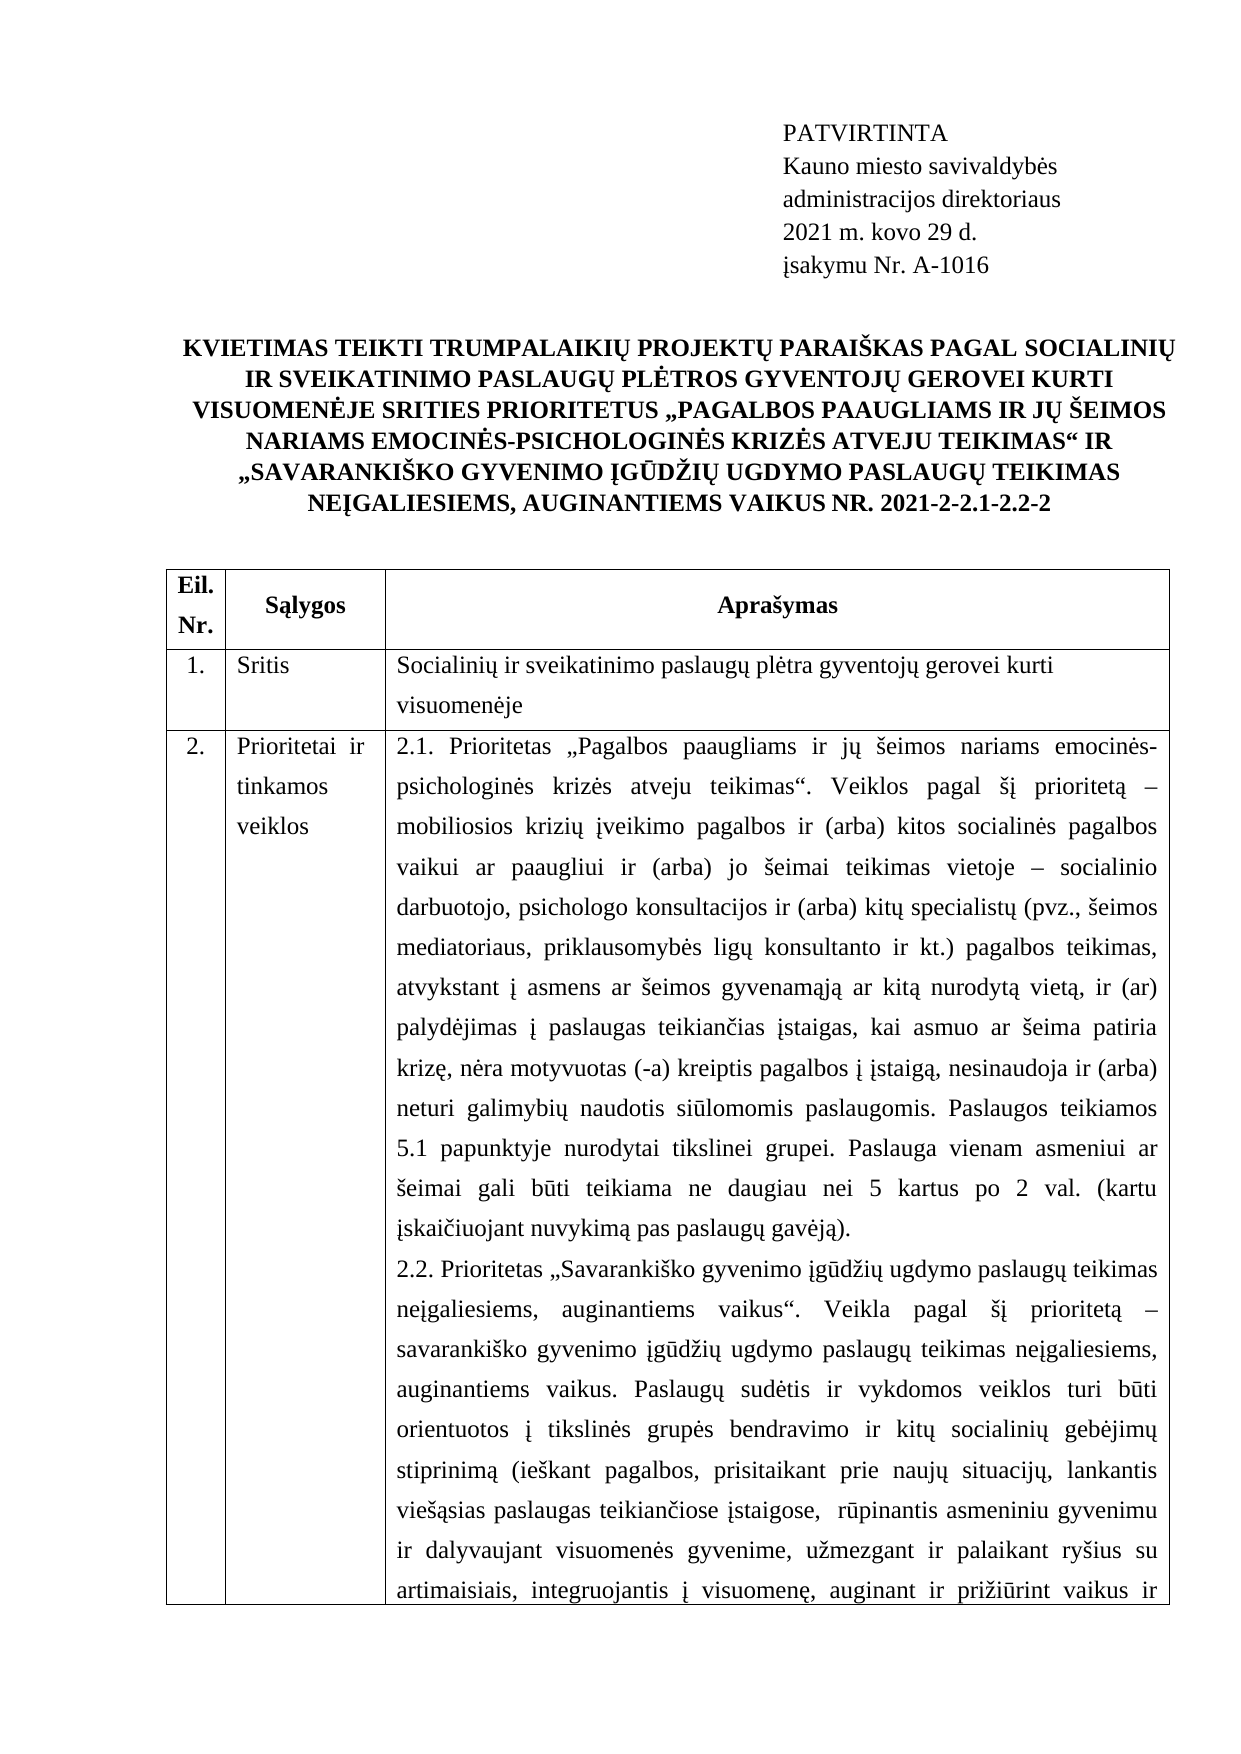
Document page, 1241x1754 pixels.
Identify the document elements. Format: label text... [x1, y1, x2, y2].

table_cell Sritis [226, 650, 385, 730]
text įsakymu Nr. A-1016 [783, 250, 1181, 279]
table_header Eil. Nr. [167, 570, 225, 649]
table_cell Socialinių ir sveikatinimo paslaugų plėtra gyventojų gerovei kurti visuomenėje [386, 650, 1169, 730]
text administracijos direktoriaus [783, 184, 1181, 213]
table_cell 1. [167, 650, 225, 730]
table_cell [386, 731, 1169, 1604]
text Kauno miesto savivaldybės [783, 151, 1181, 180]
table_cell 2. [167, 731, 225, 1604]
text 2021 m. kovo 29 d. [783, 217, 1181, 246]
table_header Aprašymas [386, 570, 1169, 649]
text PATVIRTINTA [783, 118, 1181, 147]
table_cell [226, 731, 385, 1604]
table_header Sąlygos [226, 570, 385, 649]
text KVIETIMAS TEIKTI TRUMPALAIKIŲ PROJEKTŲ PARAIŠKAS PAGAL SOCIALINIŲ IR SVEIKATINIMO PASLAUGŲ PLĖTROS GYVENTOJŲ GEROVEI KURTI VISUOMENĖJE SRITIES PRIORITETUS „PAGALBOS PAAUGLIAMS IR JŲ ŠEIMOS NARIAMS EMOCINĖS-PSICHOLOGINĖS KRIZĖS ATVEJU TEIKIMAS“ IR „SAVARANKIŠKO GYVENIMO ĮGŪDŽIŲ UGDYMO PASLAUGŲ TEIKIMAS NEĮGALIESIEMS, AUGINANTIEMS VAIKUS NR. 2021-2-2.1-2.2-2 [177, 333, 1181, 517]
